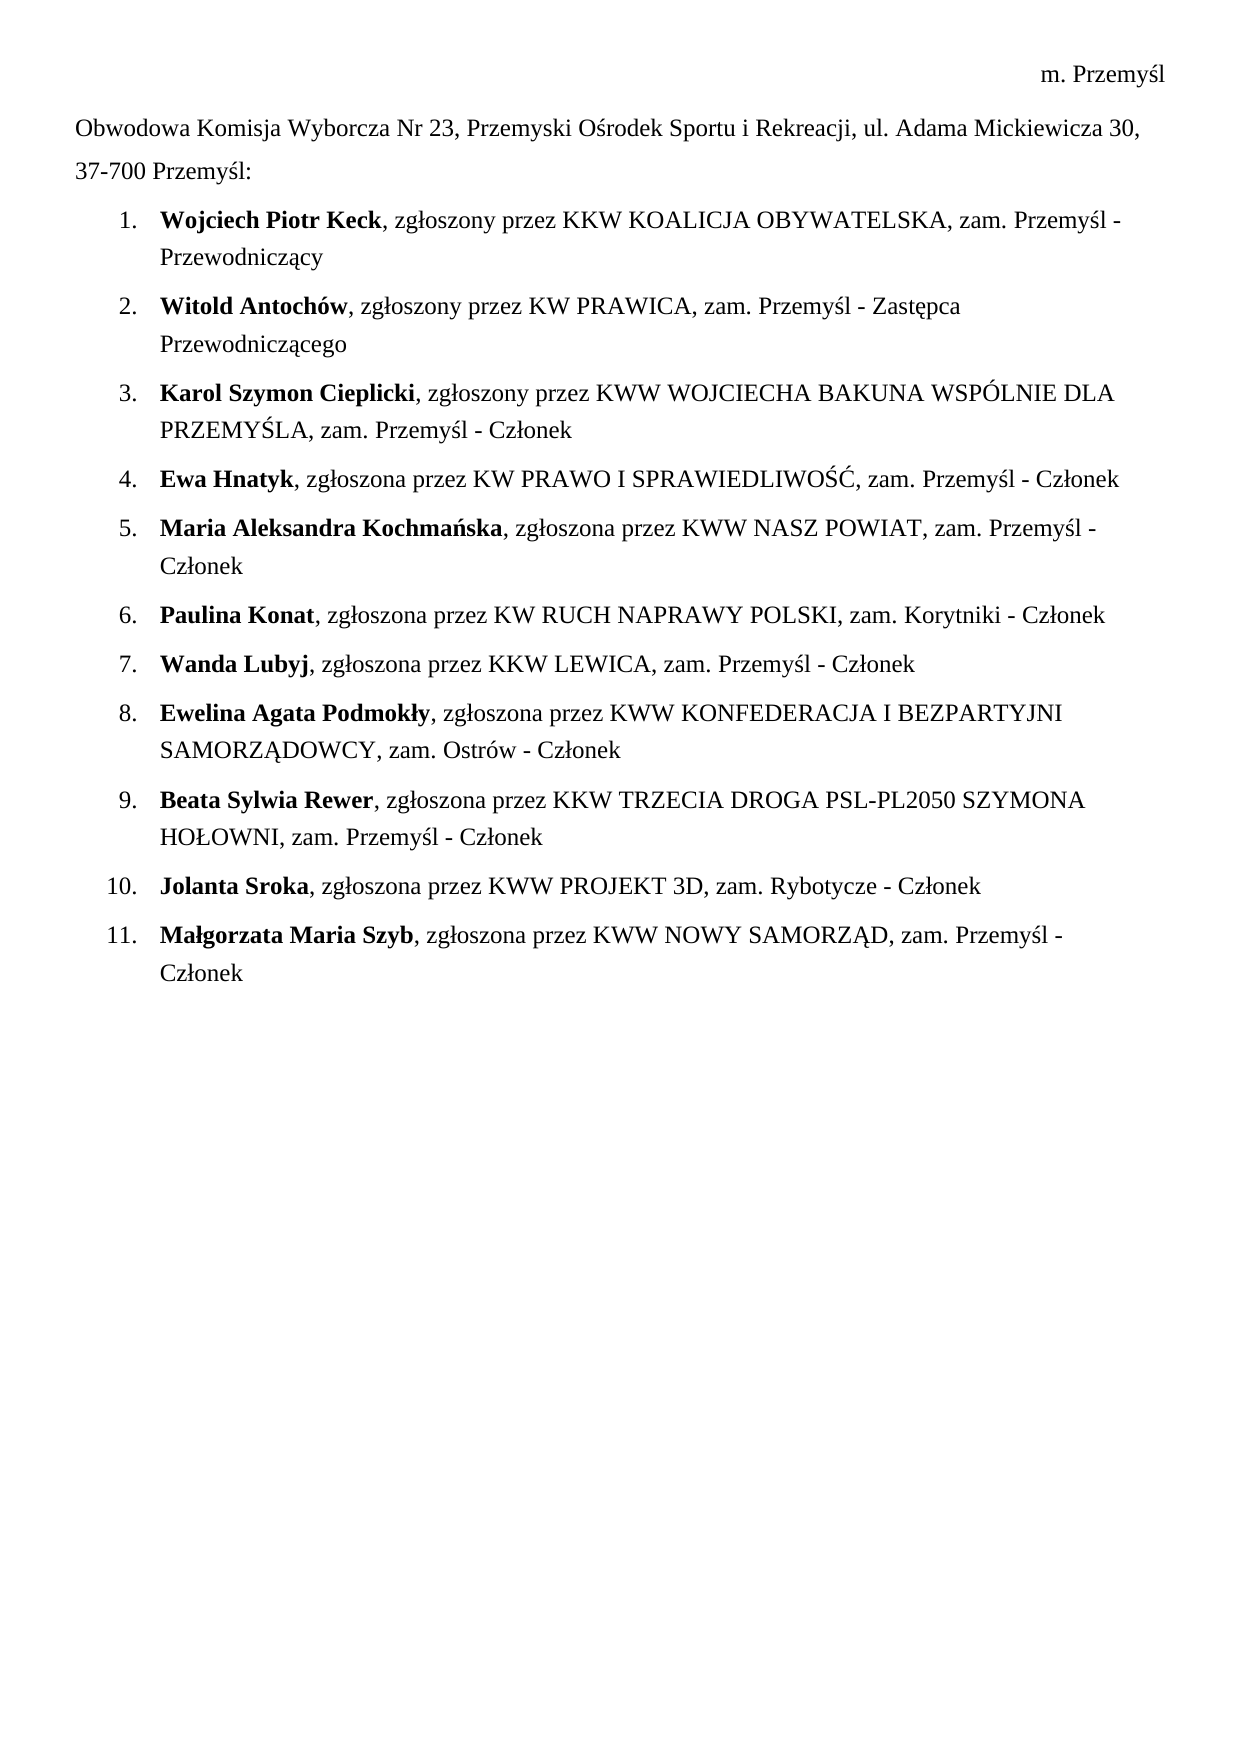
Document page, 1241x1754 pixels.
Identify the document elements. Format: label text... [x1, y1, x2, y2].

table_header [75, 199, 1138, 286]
text m. Przemyśl [75, 59, 1165, 88]
text Obwodowa Komisja Wyborcza Nr 23, Przemyski Ośrodek Sportu i Rekreacji, ul. Adama Mickiewicza 30, 37-700 Przemyśl: [75, 113, 1165, 185]
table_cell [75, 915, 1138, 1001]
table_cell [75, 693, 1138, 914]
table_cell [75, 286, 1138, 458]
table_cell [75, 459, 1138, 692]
